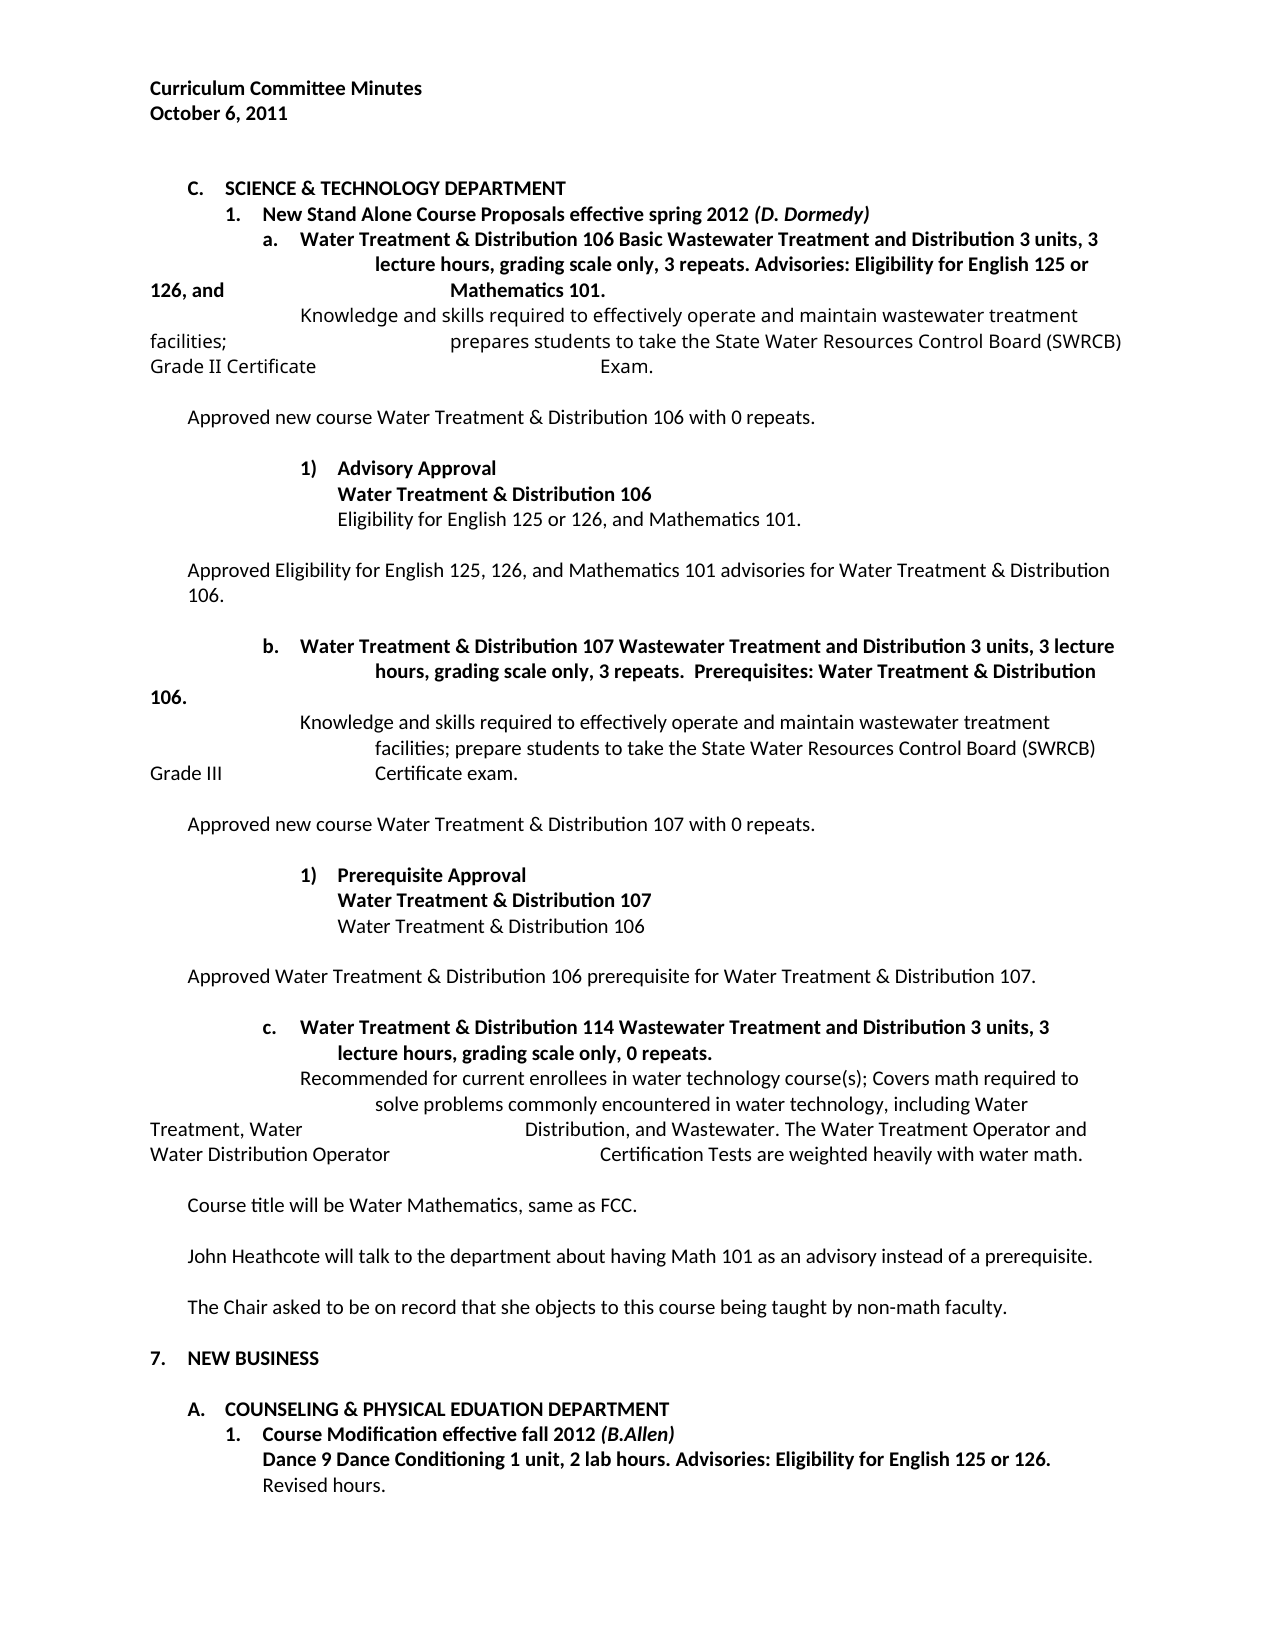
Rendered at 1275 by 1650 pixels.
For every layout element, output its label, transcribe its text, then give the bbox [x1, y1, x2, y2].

text Water Treatment & Distribution 106 [150, 913, 1125, 938]
text The Chair asked to be on record that she objects to this course being taught by non-math faculty. [150, 1294, 1125, 1319]
text 7. NEW BUSINESS [150, 1345, 1125, 1370]
list Water Treatment & Distribution 106 [337, 481, 1125, 506]
text b. Water Treatment & Distribution 107 Wastewater Treatment and Distribution 3 units, 3 lecture hours, grading scale only, 3 repeats. Prerequisites: Water Treatment & Distribution 106. [150, 633, 1125, 709]
text Approved Eligibility for English 125, 126, and Mathematics 101 advisories for Water Treatment & Distribution 106. [150, 557, 1125, 608]
list Advisory Approval [300, 455, 1125, 481]
list Prerequisite Approval [300, 862, 1125, 887]
text c. Water Treatment & Distribution 114 Wastewater Treatment and Distribution 3 units, 3 lecture hours, grading scale only, 0 repeats. [150, 1014, 1125, 1065]
text a. Water Treatment & Distribution 106 Basic Wastewater Treatment and Distribution 3 units, 3 lecture hours, grading scale only, 3 repeats. Advisories: Eligibility for English 125 or 126, and Mathematics 101. [150, 226, 1125, 302]
list Water Treatment & Distribution 107 [337, 887, 1125, 913]
text Recommended for current enrollees in water technology course(s); Covers math required to solve problems commonly encountered in water technology, including Water Treatment, Water Distribution, and Wastewater. The Water Treatment Operator and Water Distribution Operator Certification Tests are weighted heavily with water math. [150, 1065, 1125, 1167]
text Approved new course Water Treatment & Distribution 107 with 0 repeats. [150, 811, 1125, 837]
list Eligibility for English 125 or 126, and Mathematics 101. [337, 506, 1125, 532]
text A. COUNSELING & PHYSICAL EDUATION DEPARTMENT [150, 1396, 1125, 1421]
text Approved new course Water Treatment & Distribution 106 with 0 repeats. [150, 404, 1125, 430]
text Knowledge and skills required to effectively operate and maintain wastewater treatment facilities; prepare students to take the State Water Resources Control Board (SWRCB) Grade III Certificate exam. [150, 709, 1125, 786]
text Revised hours. [150, 1472, 1125, 1497]
text Dance 9 Dance Conditioning 1 unit, 2 lab hours. Advisories: Eligibility for English 125 or 126. [150, 1447, 1125, 1472]
text Knowledge and skills required to effectively operate and maintain wastewater treatment facilities; prepares students to take the State Water Resources Control Board (SWRCB) Grade II Certificate Exam. [150, 302, 1125, 379]
text C. SCIENCE & TECHNOLOGY DEPARTMENT [150, 175, 1125, 201]
text 1. Course Modification effective fall 2012 (B.Allen) [150, 1421, 1125, 1447]
text Approved Water Treatment & Distribution 106 prerequisite for Water Treatment & Distribution 107. [150, 964, 1125, 989]
text Course title will be Water Mathematics, same as FCC. [150, 1192, 1125, 1218]
text John Heathcote will talk to the department about having Math 101 as an advisory instead of a prerequisite. [150, 1243, 1125, 1269]
text 1. New Stand Alone Course Proposals effective spring 2012 (D. Dormedy) [150, 201, 1125, 226]
